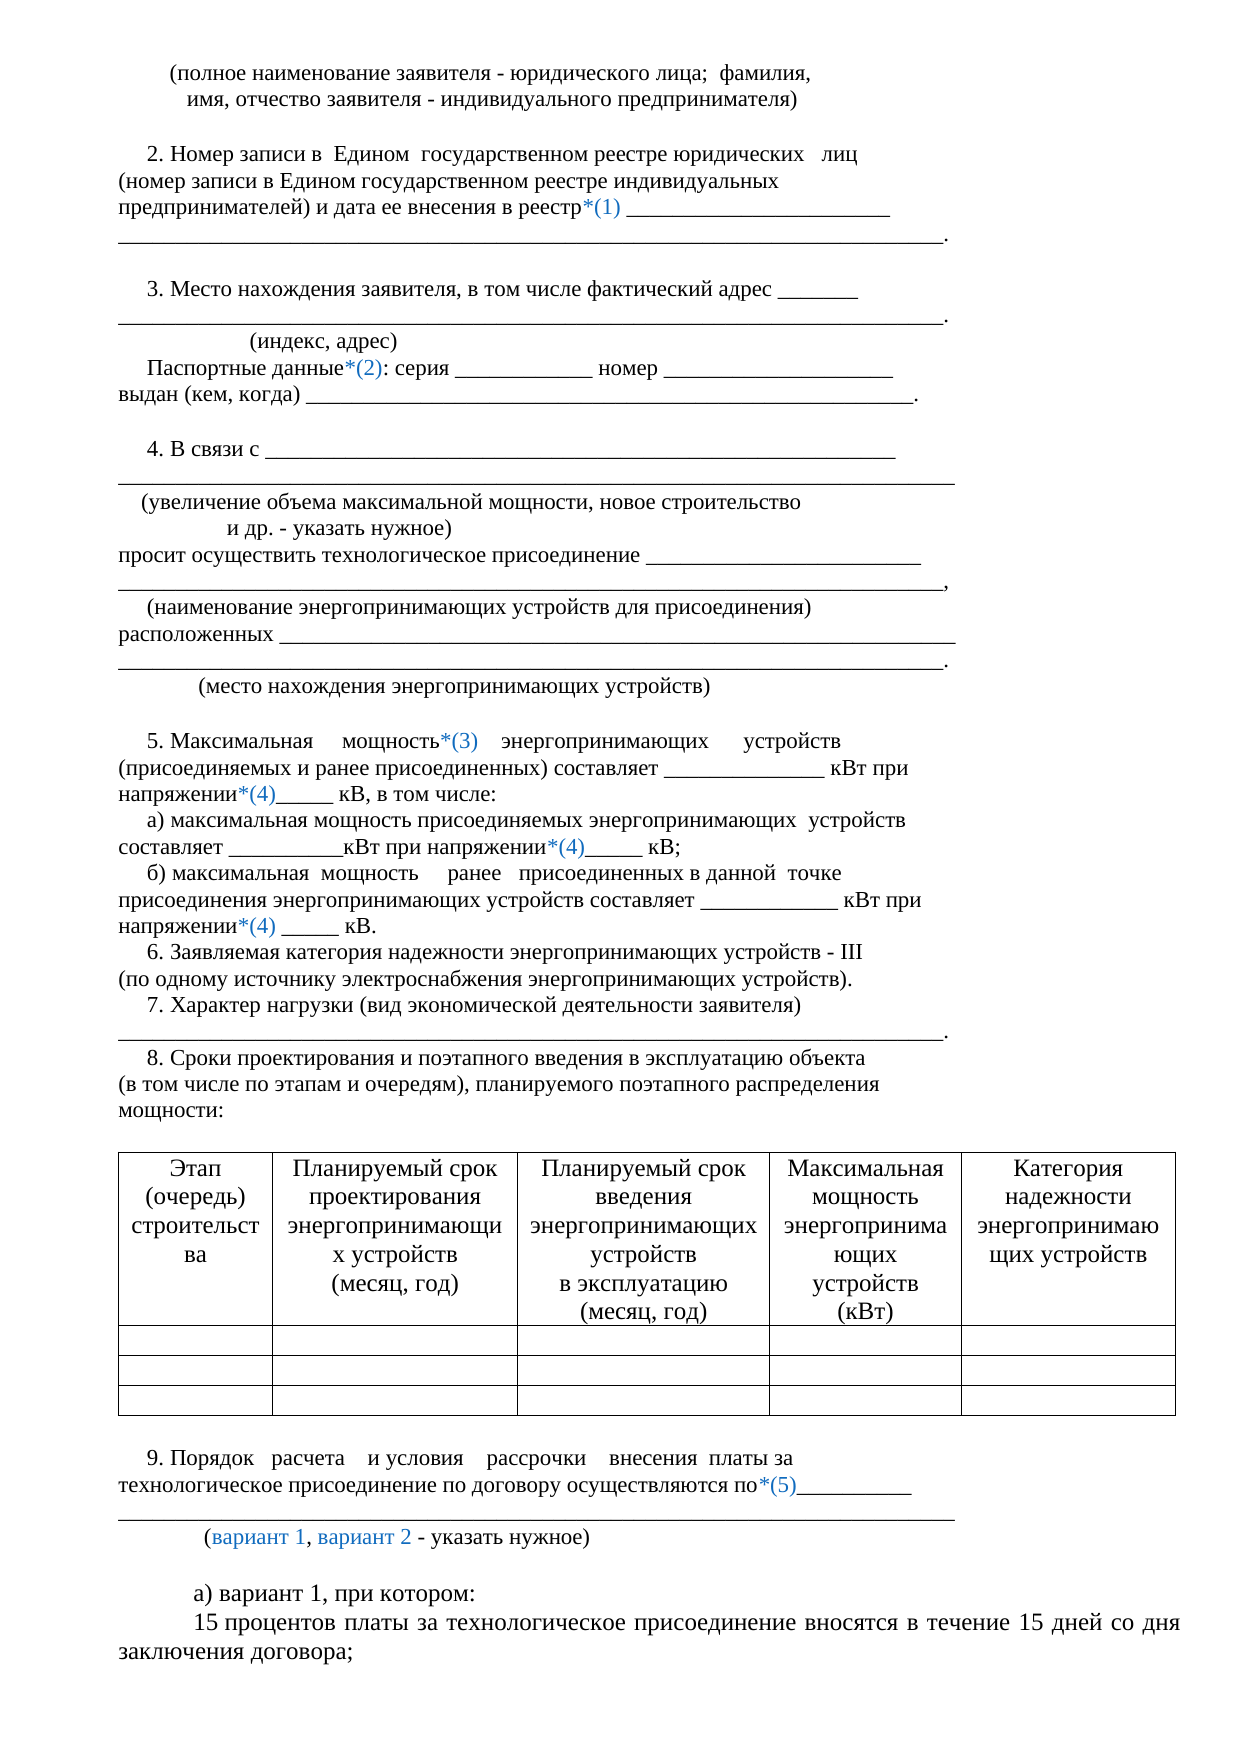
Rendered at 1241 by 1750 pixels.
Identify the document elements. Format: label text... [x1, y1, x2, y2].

text (присоединяемых и ранее присоединенных) составляет ______________ кВт при [118, 754, 1181, 780]
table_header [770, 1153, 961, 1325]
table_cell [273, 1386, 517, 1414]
text ________________________________________________________________________. [118, 301, 1181, 327]
text (наименование энергопринимающих устройств для присоединения) [118, 593, 1181, 620]
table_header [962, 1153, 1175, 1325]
text 9. Порядок расчета и условия рассрочки внесения платы за [118, 1444, 1181, 1471]
text 2. Номер записи в Едином государственном реестре юридических лиц [118, 141, 1181, 167]
text а) вариант 1, при котором: [118, 1578, 1181, 1607]
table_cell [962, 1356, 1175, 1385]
text ________________________________________________________________________. [118, 219, 1181, 246]
text технологическое присоединение по договору осуществляются по*(5)__________ [118, 1471, 1181, 1497]
text 5. Максимальная мощность*(3) энергопринимающих устройств [118, 727, 1181, 754]
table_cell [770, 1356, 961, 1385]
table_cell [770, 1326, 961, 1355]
text (индекс, адрес) [118, 327, 1181, 354]
text напряжении*(4)_____ кВ, в том числе: [118, 780, 1181, 807]
text присоединения энергопринимающих устройств составляет ____________ кВт при [118, 886, 1181, 912]
text ________________________________________________________________________, [118, 567, 1181, 593]
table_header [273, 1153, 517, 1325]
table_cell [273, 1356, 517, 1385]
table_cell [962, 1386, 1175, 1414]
text (по одному источнику электроснабжения энергопринимающих устройств). [118, 965, 1181, 991]
text 4. В связи с _______________________________________________________ [118, 435, 1181, 462]
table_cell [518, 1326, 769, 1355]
text а) максимальная мощность присоединяемых энергопринимающих устройств [118, 807, 1181, 833]
text (вариант 1, вариант 2 - указать нужное) [118, 1523, 1181, 1550]
text и др. - указать нужное) [118, 514, 1181, 541]
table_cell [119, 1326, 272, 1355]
text Паспортные данные*(2): серия ____________ номер ____________________ [118, 354, 1181, 380]
text (увеличение объема максимальной мощности, новое строительство [118, 488, 1181, 514]
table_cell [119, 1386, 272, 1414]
text мощности: [118, 1096, 1181, 1123]
text _________________________________________________________________________ [118, 1497, 1181, 1523]
text 7. Характер нагрузки (вид экономической деятельности заявителя) [118, 991, 1181, 1017]
text имя, отчество заявителя - индивидуального предпринимателя) [118, 85, 1181, 112]
text 8. Сроки проектирования и поэтапного введения в эксплуатацию объекта [118, 1044, 1181, 1070]
text расположенных ___________________________________________________________ [118, 620, 1181, 646]
text (номер записи в Едином государственном реестре индивидуальных [118, 167, 1181, 193]
text 15 процентов платы за технологическое присоединение вносятся в течение 15 дней со дня заключения договора; [118, 1607, 1181, 1665]
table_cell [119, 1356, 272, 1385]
text выдан (кем, когда) _____________________________________________________. [118, 380, 1181, 406]
text б) максимальная мощность ранее присоединенных в данной точке [118, 859, 1181, 886]
text просит осуществить технологическое присоединение ________________________ [118, 541, 1181, 567]
text (полное наименование заявителя - юридического лица; фамилия, [118, 59, 1181, 85]
text предпринимателей) и дата ее внесения в реестр*(1) _______________________ [118, 193, 1181, 219]
text напряжении*(4) _____ кВ. [118, 912, 1181, 938]
text 6. Заявляемая категория надежности энергопринимающих устройств - III [118, 938, 1181, 965]
text составляет __________кВт при напряжении*(4)_____ кВ; [118, 833, 1181, 859]
text ________________________________________________________________________. [118, 646, 1181, 672]
text (место нахождения энергопринимающих устройств) [118, 672, 1181, 699]
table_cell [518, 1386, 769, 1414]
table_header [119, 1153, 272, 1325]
text _________________________________________________________________________ [118, 462, 1181, 488]
text (в том числе по этапам и очередям), планируемого поэтапного распределения [118, 1070, 1181, 1096]
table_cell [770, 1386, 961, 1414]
text 3. Место нахождения заявителя, в том числе фактический адрес _______ [118, 275, 1181, 301]
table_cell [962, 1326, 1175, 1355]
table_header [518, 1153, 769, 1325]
text ________________________________________________________________________. [118, 1017, 1181, 1044]
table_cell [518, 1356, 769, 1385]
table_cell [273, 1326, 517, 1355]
